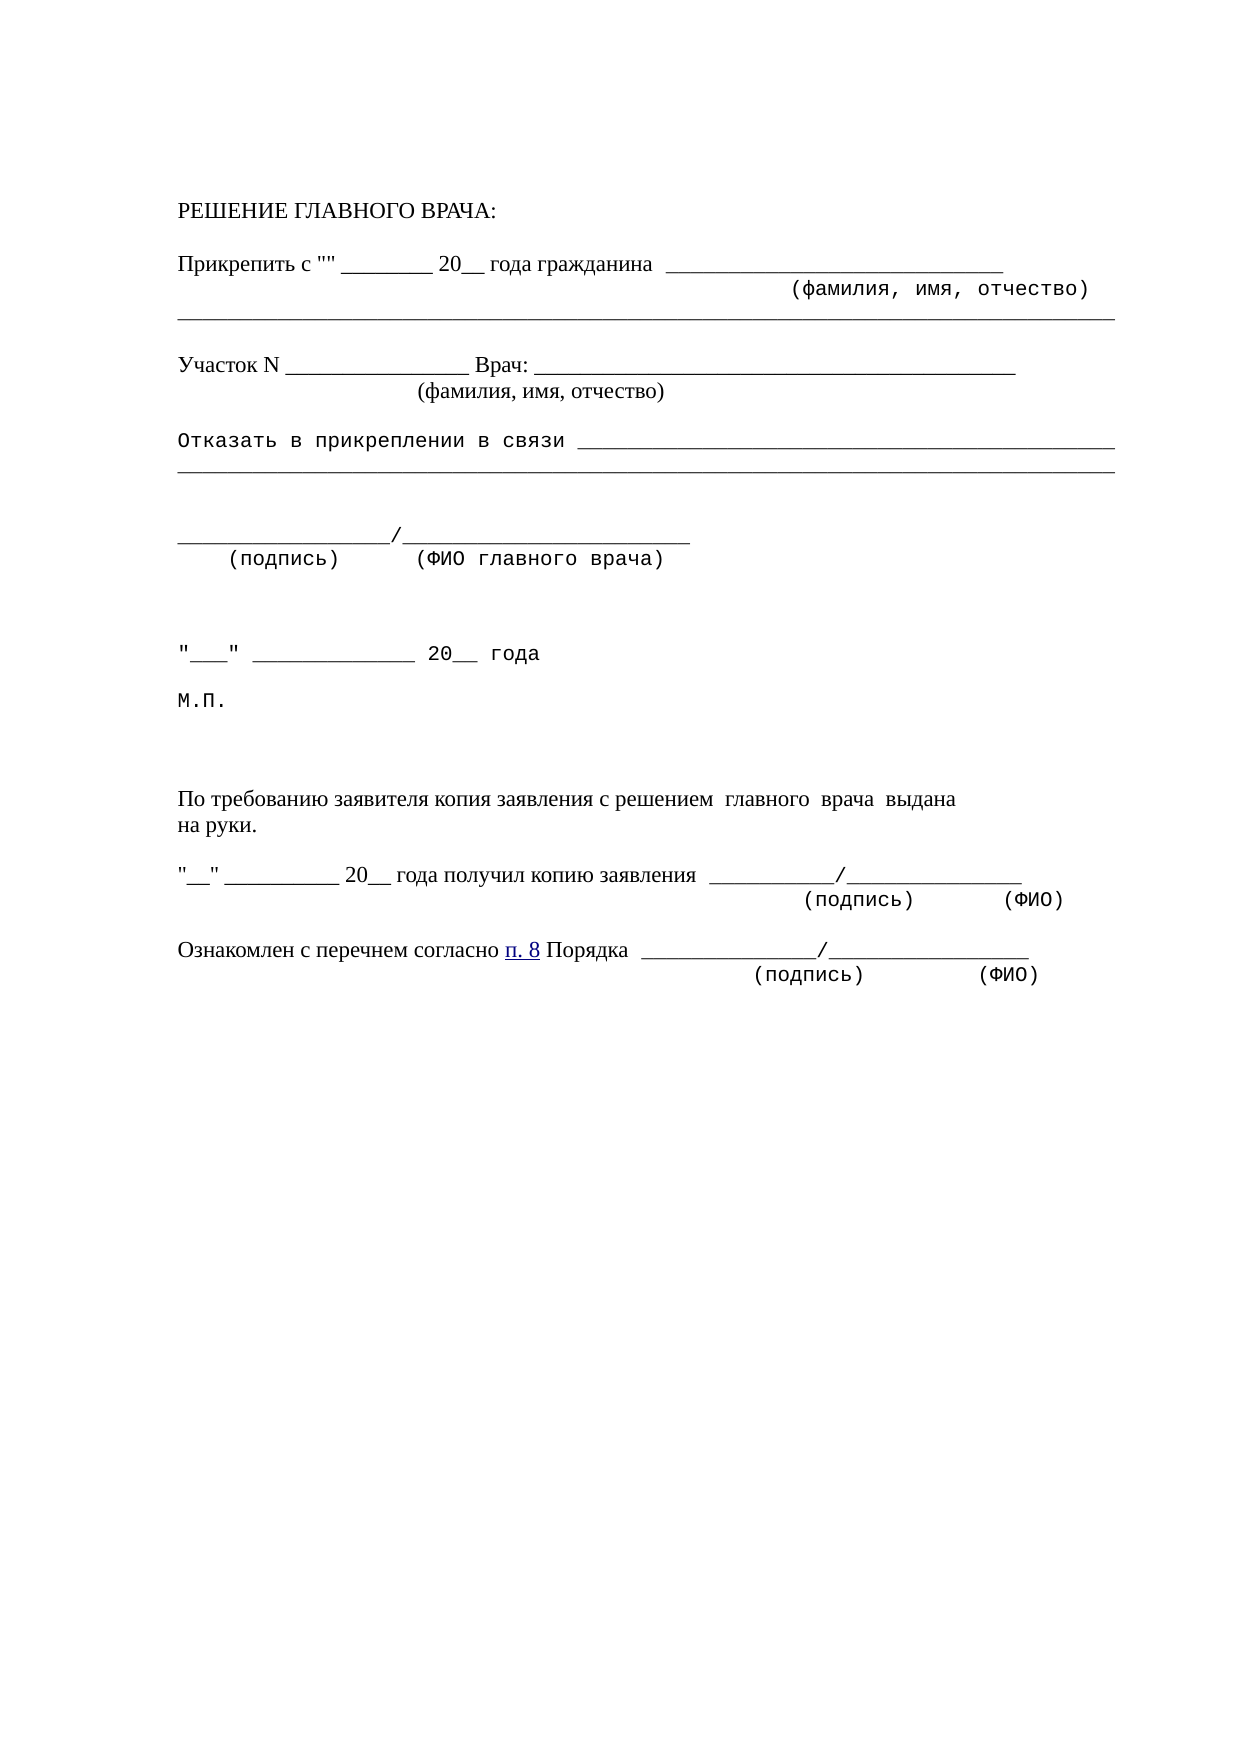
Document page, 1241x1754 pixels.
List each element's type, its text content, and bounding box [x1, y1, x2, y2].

text на руки. [177, 811, 1152, 838]
text (подпись) (ФИО) [177, 889, 1152, 912]
text (подпись) (ФИО главного врача) [177, 548, 1152, 572]
text (фамилия, имя, отчество) [177, 377, 1152, 404]
text Участок N ________________ Врач: __________________________________________ [177, 351, 1152, 377]
text "___" _____________ 20__ года [177, 643, 1152, 667]
text ___________________________________________________________________________ [177, 454, 1152, 477]
text "__" __________ 20__ года получил копию заявления __________/______________ [177, 861, 1152, 889]
text По требованию заявителя копия заявления с решением главного врача выдана [177, 785, 1152, 811]
text РЕШЕНИЕ ГЛАВНОГО ВРАЧА: [177, 197, 1152, 223]
text ___________________________________________________________________________ [177, 301, 1152, 325]
text Ознакомлен с перечнем согласно п. 8 Порядка ______________/________________ [177, 936, 1152, 964]
text (подпись) (ФИО) [177, 964, 1152, 987]
text (фамилия, имя, отчество) [177, 277, 1152, 301]
text Отказать в прикреплении в связи ___________________________________________ [177, 430, 1152, 454]
text _________________/_______________________ [177, 525, 1152, 548]
text М.П. [177, 690, 1152, 714]
text Прикрепить с "" ________ 20__ года гражданина ___________________________ [177, 250, 1152, 277]
